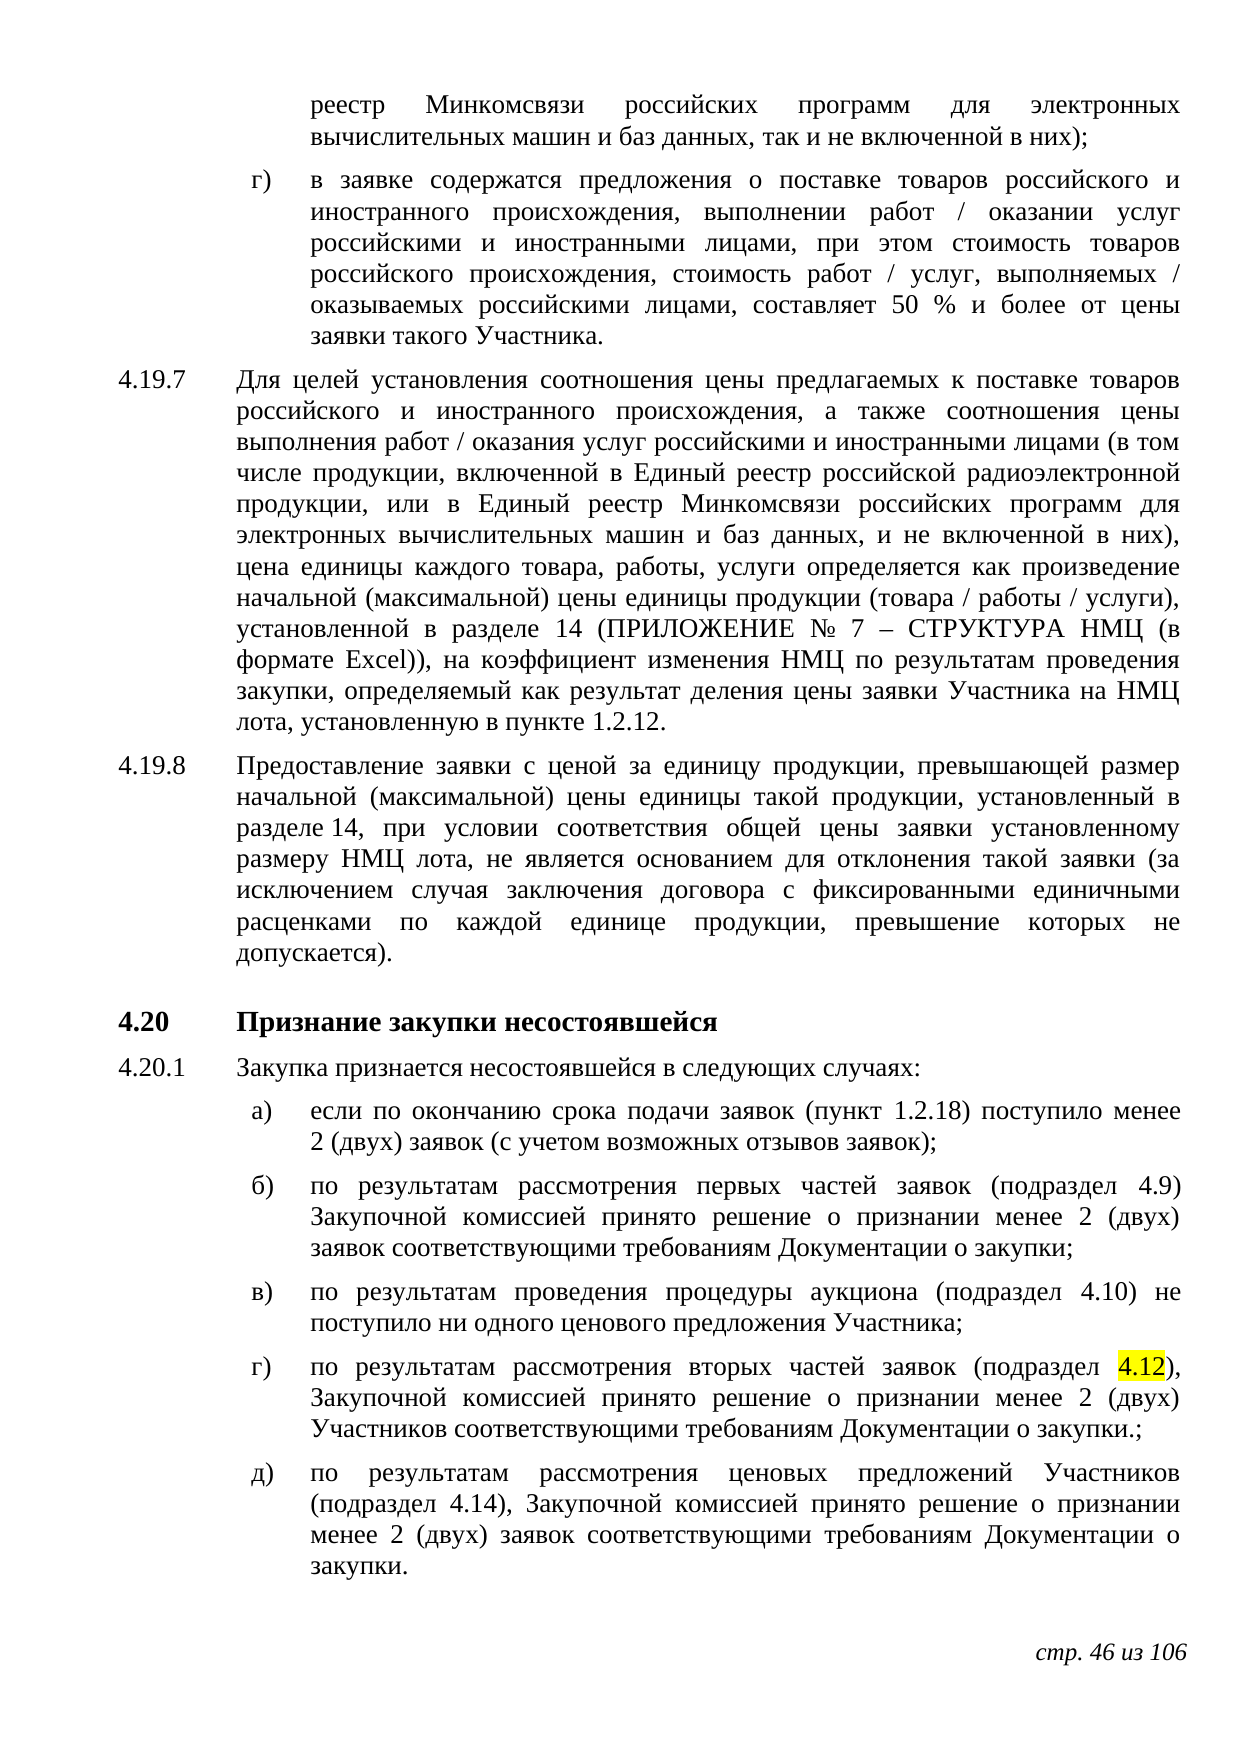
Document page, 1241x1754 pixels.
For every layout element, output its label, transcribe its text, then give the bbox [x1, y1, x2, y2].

text по результатам проведения процедуры аукциона (подраздел 4.10) не поступило ни одного ценового предложения Участника; [251, 1275, 1181, 1337]
text по результатам рассмотрения первых частей заявок (подраздел 4.9) Закупочной комиссией принято решение о признании менее 2 (двух) заявок соответствующими требованиям Документации о закупки; [251, 1169, 1181, 1262]
subtitle Признание закупки несостоявшейся [118, 1004, 1181, 1038]
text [251, 89, 1181, 151]
text если по окончанию срока подачи заявок (пункт 1.2.18) поступило менее 2 (двух) заявок (с учетом возможных отзывов заявок); [251, 1094, 1181, 1157]
text по результатам рассмотрения ценовых предложений Участников (подраздел 4.14), Закупочной комиссией принято решение о признании менее 2 (двух) заявок соответствующими требованиям Документации о закупки. [251, 1456, 1181, 1580]
text Предоставление заявки с ценой за единицу продукции, превышающей размер начальной (максимальной) цены единицы такой продукции, установленный в разделе 14, при условии соответствия общей цены заявки установленному размеру НМЦ лота, не является основанием для отклонения такой заявки (за исключением случая заключения договора с фиксированными единичными расценками по каждой единице продукции, превышение которых не допускается). [118, 749, 1181, 967]
text Для целей установления соотношения цены предлагаемых к поставке товаров российского и иностранного происхождения, а также соотношения цены выполнения работ / оказания услуг российскими и иностранными лицами (в том числе продукции, включенной в Единый реестр российской радиоэлектронной продукции, или в Единый реестр Минкомсвязи российских программ для электронных вычислительных машин и баз данных, и не включенной в них), цена единицы каждого товара, работы, услуги определяется как произведение начальной (максимальной) цены единицы продукции (товара / работы / услуги), установленной в разделе 14 (ПРИЛОЖЕНИЕ № 7 – СТРУКТУРА НМЦ (в формате Excel)), на коэффициент изменения НМЦ по результатам проведения закупки, определяемый как результат деления цены заявки Участника на НМЦ лота, установленную в пункте 1.2.12. [118, 363, 1181, 737]
text в заявке содержатся предложения о поставке товаров российского и иностранного происхождения, выполнении работ / оказании услуг российскими и иностранными лицами, при этом стоимость товаров российского происхождения, стоимость работ / услуг, выполняемых / оказываемых российскими лицами, составляет 50 % и более от цены заявки такого Участника. [251, 163, 1181, 350]
text по результатам рассмотрения вторых частей заявок (подраздел 4.12), Закупочной комиссией принято решение о признании менее 2 (двух) Участников соответствующими требованиям Документации о закупки.; [251, 1350, 1181, 1443]
text Закупка признается несостоявшейся в следующих случаях: [118, 1051, 1181, 1082]
